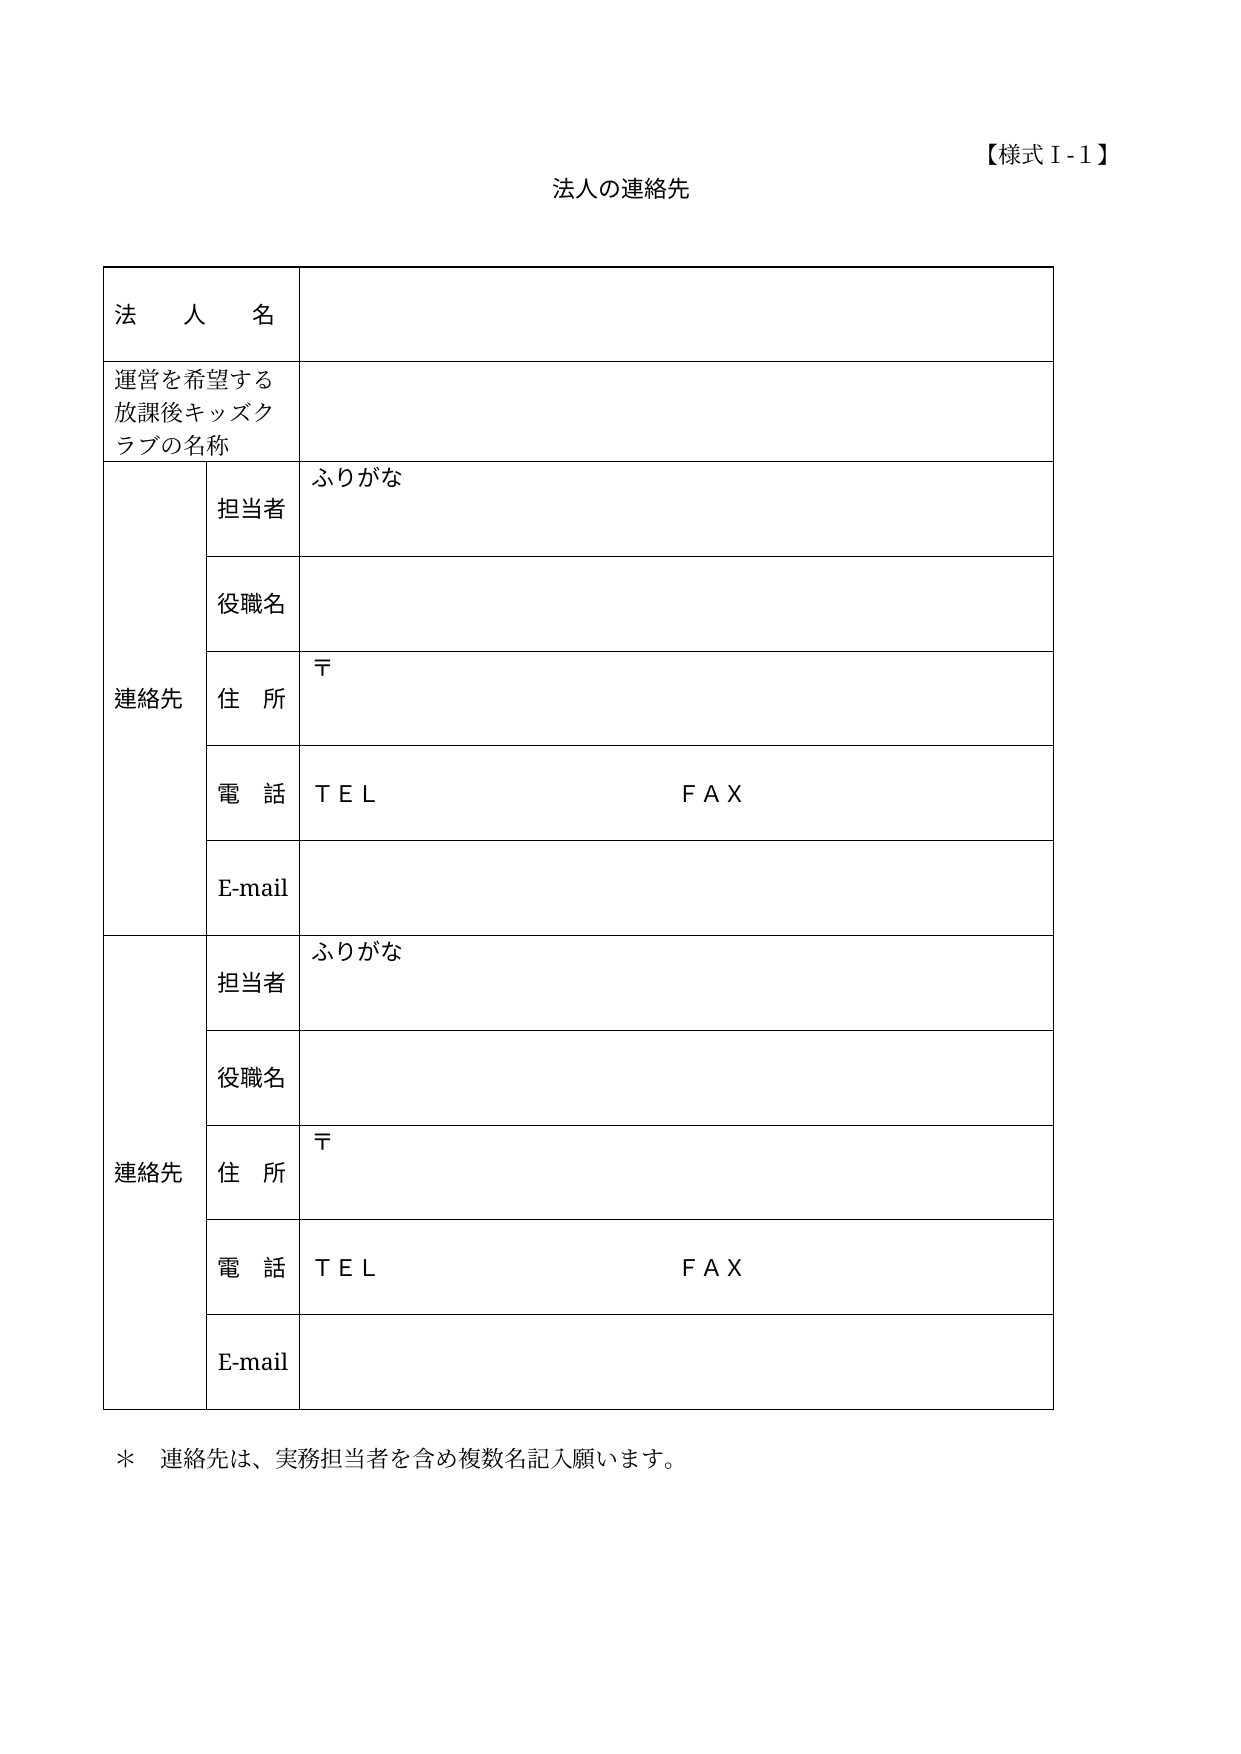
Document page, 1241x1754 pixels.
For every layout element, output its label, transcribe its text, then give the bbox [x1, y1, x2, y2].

table_cell E-mail [207, 841, 299, 935]
table_cell ふりがな [300, 462, 1053, 556]
table_cell 担当者 [207, 462, 299, 556]
table_cell [300, 557, 1053, 651]
table_cell 住 所 [207, 652, 299, 745]
table_cell 住 所 [207, 1126, 299, 1219]
table_cell 電 話 [207, 746, 299, 840]
table_cell 〒 [300, 1126, 1053, 1219]
table_header 法 人 名 [104, 268, 299, 361]
table_cell 連絡先 [104, 936, 206, 1409]
table_cell ＴＥＬ ＦＡＸ [300, 746, 1053, 840]
table_cell [300, 841, 1053, 935]
text 法人の連絡先 [114, 171, 1128, 204]
table_cell [300, 1031, 1053, 1124]
table_header [300, 268, 1053, 361]
table_cell ＴＥＬ ＦＡＸ [300, 1220, 1053, 1314]
table_cell 連絡先 [104, 462, 206, 935]
text ＊ 連絡先は、実務担当者を含め複数名記入願います。 [114, 1441, 1128, 1474]
table_cell 運営を希望する放課後キッズクラブの名称 [104, 362, 299, 461]
table_cell 役職名 [207, 1031, 299, 1124]
table_cell [300, 1315, 1053, 1409]
table_cell E-mail [207, 1315, 299, 1409]
table_cell 役職名 [207, 557, 299, 651]
table_cell 電 話 [207, 1220, 299, 1314]
table_cell 担当者 [207, 936, 299, 1030]
table_cell 〒 [300, 652, 1053, 745]
text 【様式Ⅰ-１】 [114, 137, 1120, 171]
table_cell ふりがな [300, 936, 1053, 1030]
table_cell [300, 362, 1053, 461]
